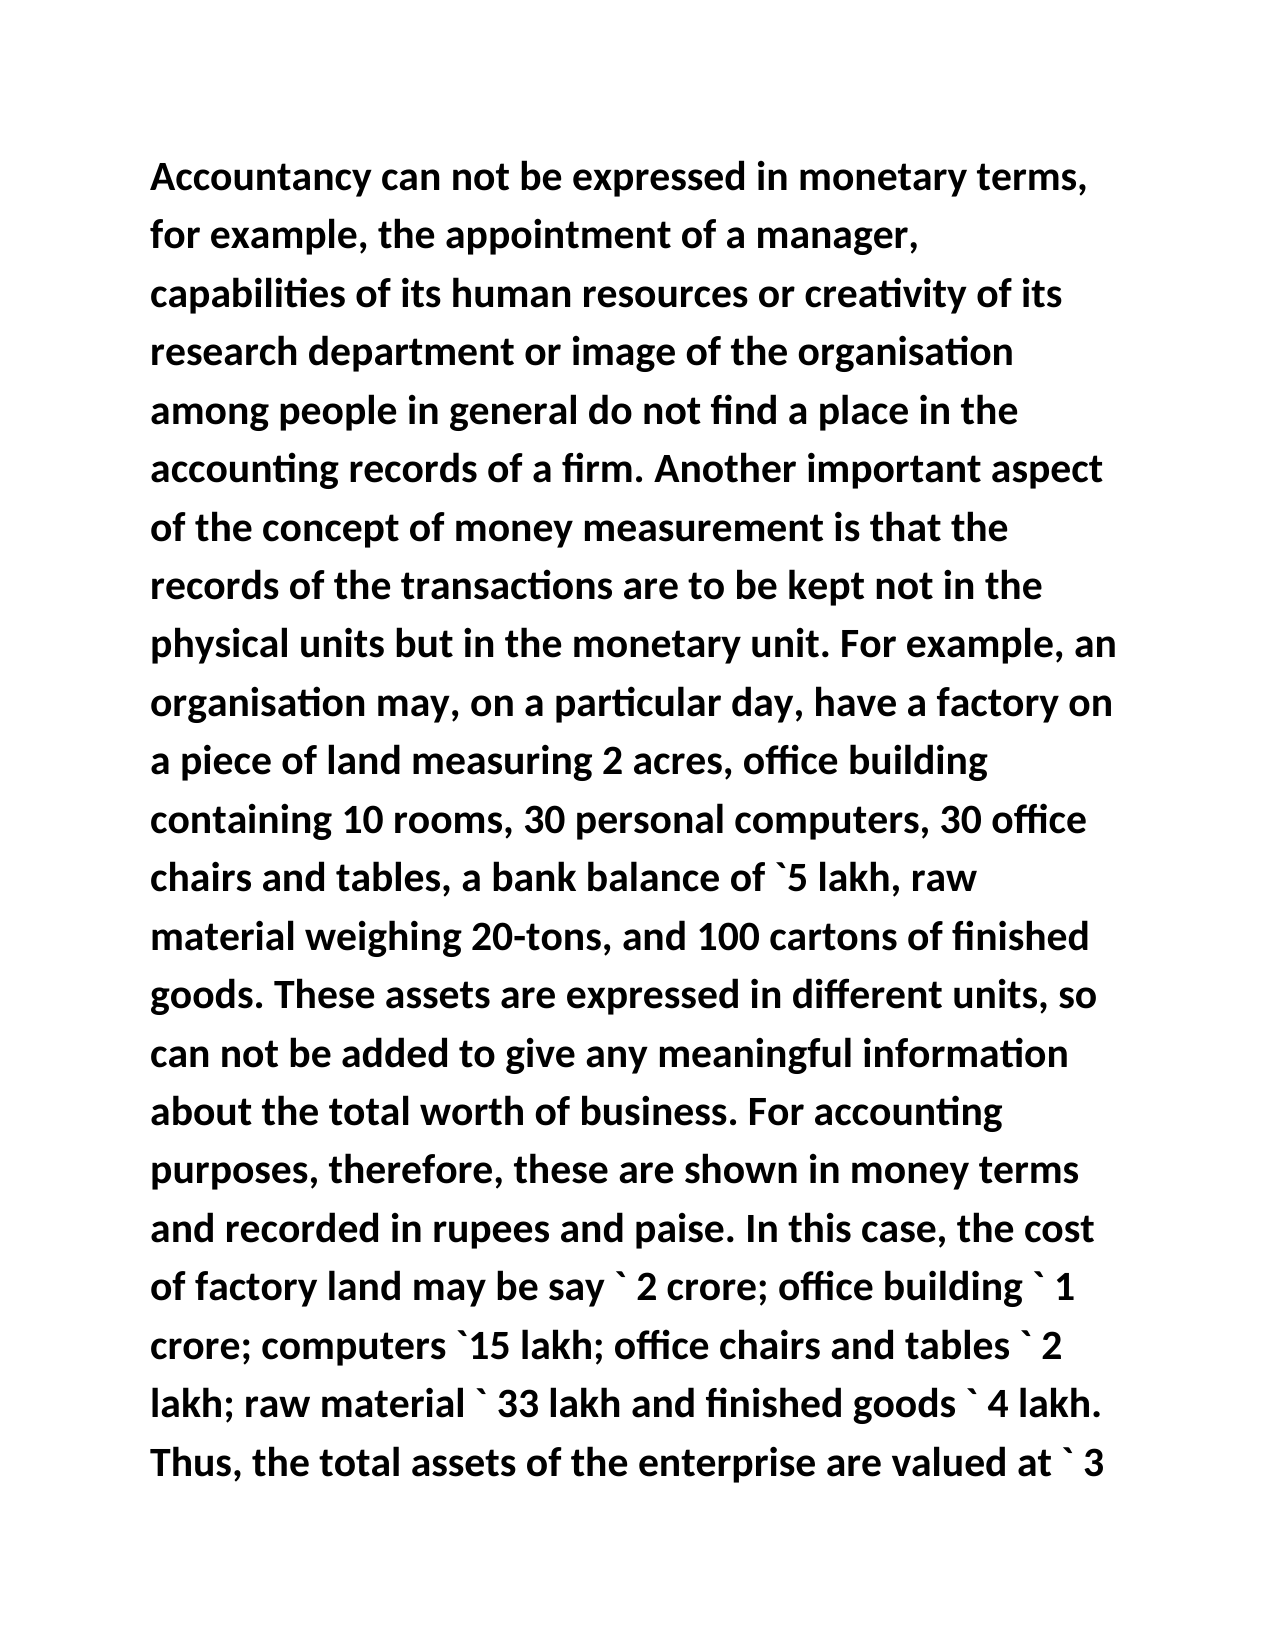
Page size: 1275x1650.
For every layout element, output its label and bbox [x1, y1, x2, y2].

text [150, 150, 1125, 1486]
